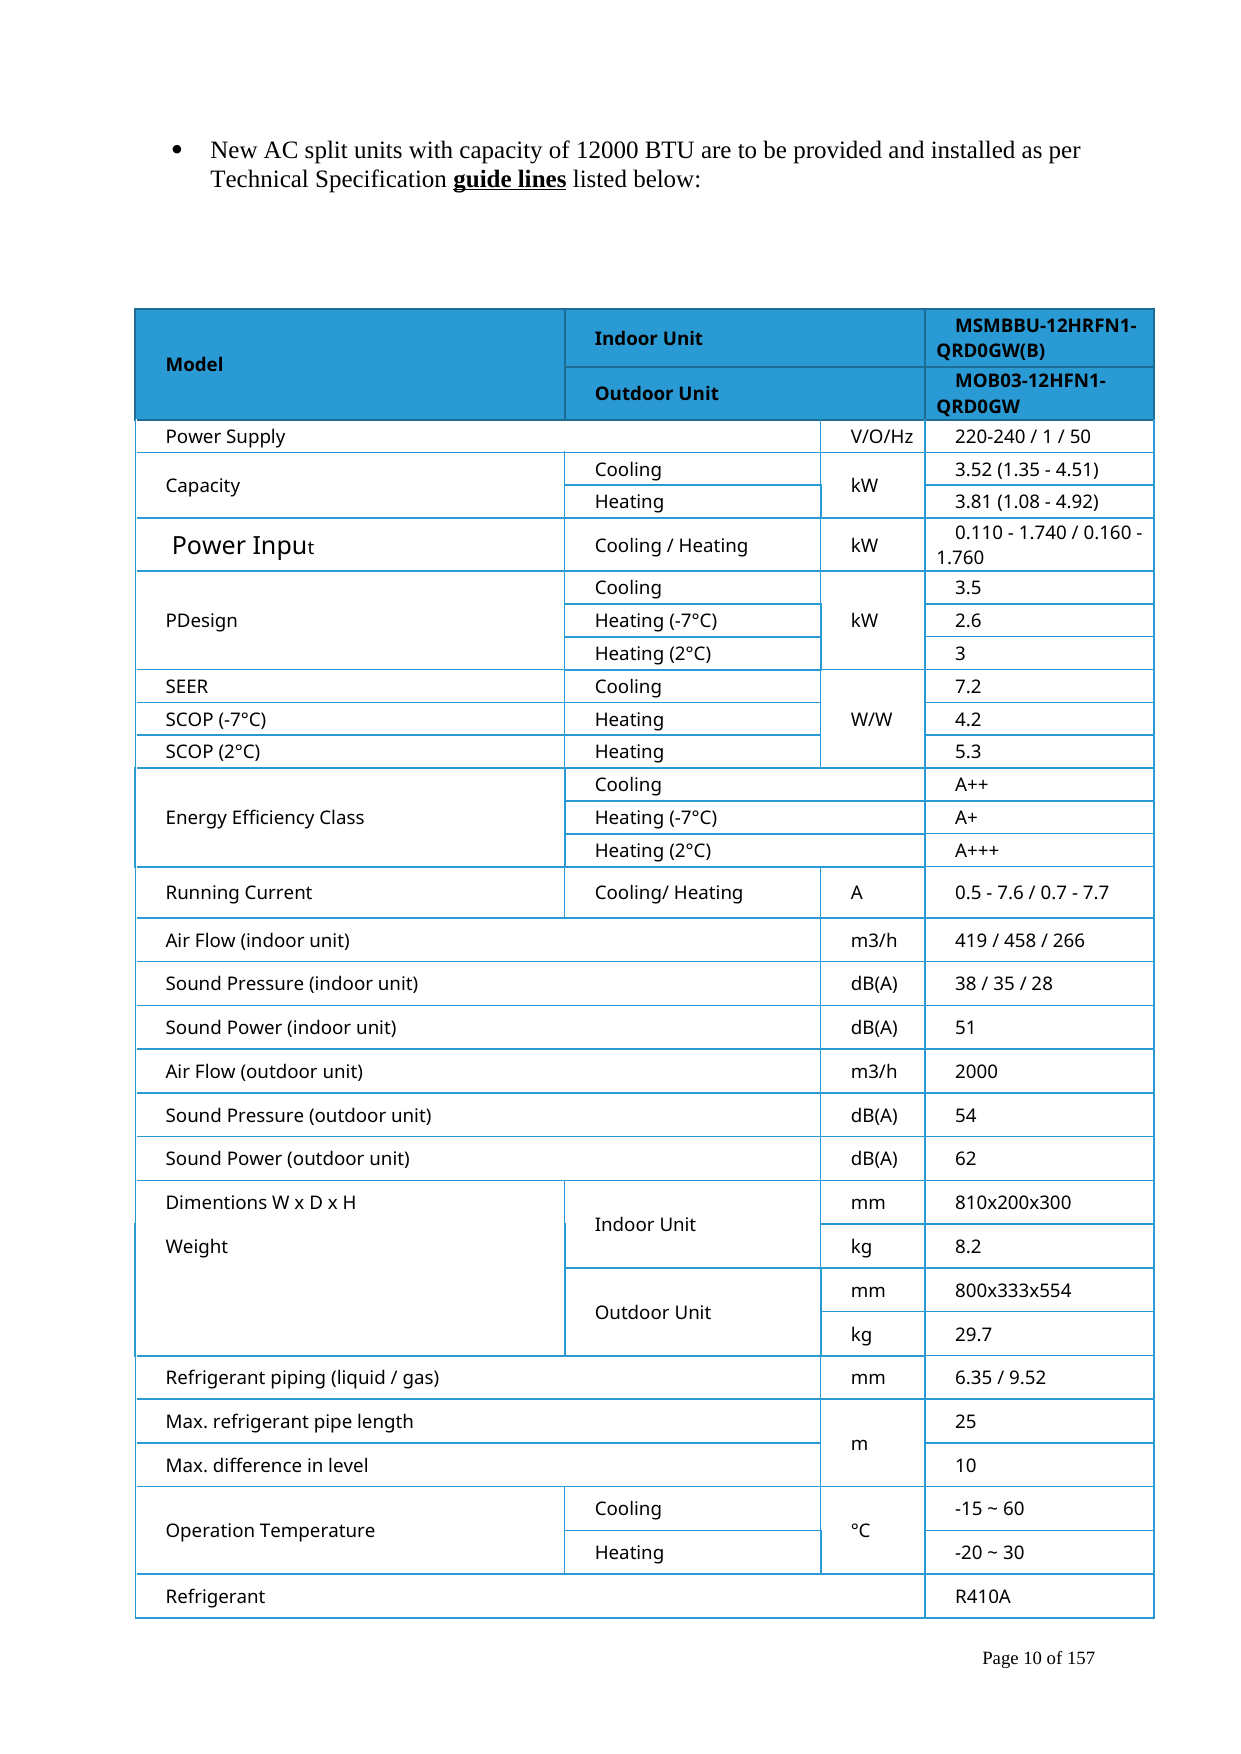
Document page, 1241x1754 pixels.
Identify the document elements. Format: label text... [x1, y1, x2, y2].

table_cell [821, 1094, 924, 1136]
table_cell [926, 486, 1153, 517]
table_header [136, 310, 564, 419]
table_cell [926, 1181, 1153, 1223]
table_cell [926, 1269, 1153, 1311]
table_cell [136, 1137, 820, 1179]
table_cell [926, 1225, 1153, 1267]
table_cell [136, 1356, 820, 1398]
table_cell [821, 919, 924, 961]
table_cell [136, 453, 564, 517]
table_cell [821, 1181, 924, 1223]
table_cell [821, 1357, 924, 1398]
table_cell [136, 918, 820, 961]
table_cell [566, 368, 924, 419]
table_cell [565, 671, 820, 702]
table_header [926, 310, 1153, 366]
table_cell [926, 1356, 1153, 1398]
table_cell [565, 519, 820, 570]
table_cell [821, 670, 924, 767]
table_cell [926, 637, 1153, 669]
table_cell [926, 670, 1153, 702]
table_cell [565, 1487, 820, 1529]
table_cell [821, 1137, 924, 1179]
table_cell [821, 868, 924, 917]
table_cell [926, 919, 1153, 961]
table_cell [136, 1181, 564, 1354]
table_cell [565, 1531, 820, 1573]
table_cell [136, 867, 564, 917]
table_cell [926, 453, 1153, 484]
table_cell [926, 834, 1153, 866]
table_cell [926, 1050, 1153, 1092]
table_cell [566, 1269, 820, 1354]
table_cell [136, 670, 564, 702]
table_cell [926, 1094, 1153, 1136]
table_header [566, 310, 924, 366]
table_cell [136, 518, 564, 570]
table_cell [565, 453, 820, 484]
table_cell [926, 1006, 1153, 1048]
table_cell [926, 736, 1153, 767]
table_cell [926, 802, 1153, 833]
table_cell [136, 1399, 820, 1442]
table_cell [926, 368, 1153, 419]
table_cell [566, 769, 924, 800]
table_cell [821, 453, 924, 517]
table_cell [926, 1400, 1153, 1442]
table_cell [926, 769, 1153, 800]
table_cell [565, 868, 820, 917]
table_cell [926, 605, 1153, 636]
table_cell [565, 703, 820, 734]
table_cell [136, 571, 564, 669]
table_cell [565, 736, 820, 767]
list New AC split units with capacity of 12000 BTU are to be provided and installed as per Technical Specification guide lines listed below: [173, 135, 1105, 193]
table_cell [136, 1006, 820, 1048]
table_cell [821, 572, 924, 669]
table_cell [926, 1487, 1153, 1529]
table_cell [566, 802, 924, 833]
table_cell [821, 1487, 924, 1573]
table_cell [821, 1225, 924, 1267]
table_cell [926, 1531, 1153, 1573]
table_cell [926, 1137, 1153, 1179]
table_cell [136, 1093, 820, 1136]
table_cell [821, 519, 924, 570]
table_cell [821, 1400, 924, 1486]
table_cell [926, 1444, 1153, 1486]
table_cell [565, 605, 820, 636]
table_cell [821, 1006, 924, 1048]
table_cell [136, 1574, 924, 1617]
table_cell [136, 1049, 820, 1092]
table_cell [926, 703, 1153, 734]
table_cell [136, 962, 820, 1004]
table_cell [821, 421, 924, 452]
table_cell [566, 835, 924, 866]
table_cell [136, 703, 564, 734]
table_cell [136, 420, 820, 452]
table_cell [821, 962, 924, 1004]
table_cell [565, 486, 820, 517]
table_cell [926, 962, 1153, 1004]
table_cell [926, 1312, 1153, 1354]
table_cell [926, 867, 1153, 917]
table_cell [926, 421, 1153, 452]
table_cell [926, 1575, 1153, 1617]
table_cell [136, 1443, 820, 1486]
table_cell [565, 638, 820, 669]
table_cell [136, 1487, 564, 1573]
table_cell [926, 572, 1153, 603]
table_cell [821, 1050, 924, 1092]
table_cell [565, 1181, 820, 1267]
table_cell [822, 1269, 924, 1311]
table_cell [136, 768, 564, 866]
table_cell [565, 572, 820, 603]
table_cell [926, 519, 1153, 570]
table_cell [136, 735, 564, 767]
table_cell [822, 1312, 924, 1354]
